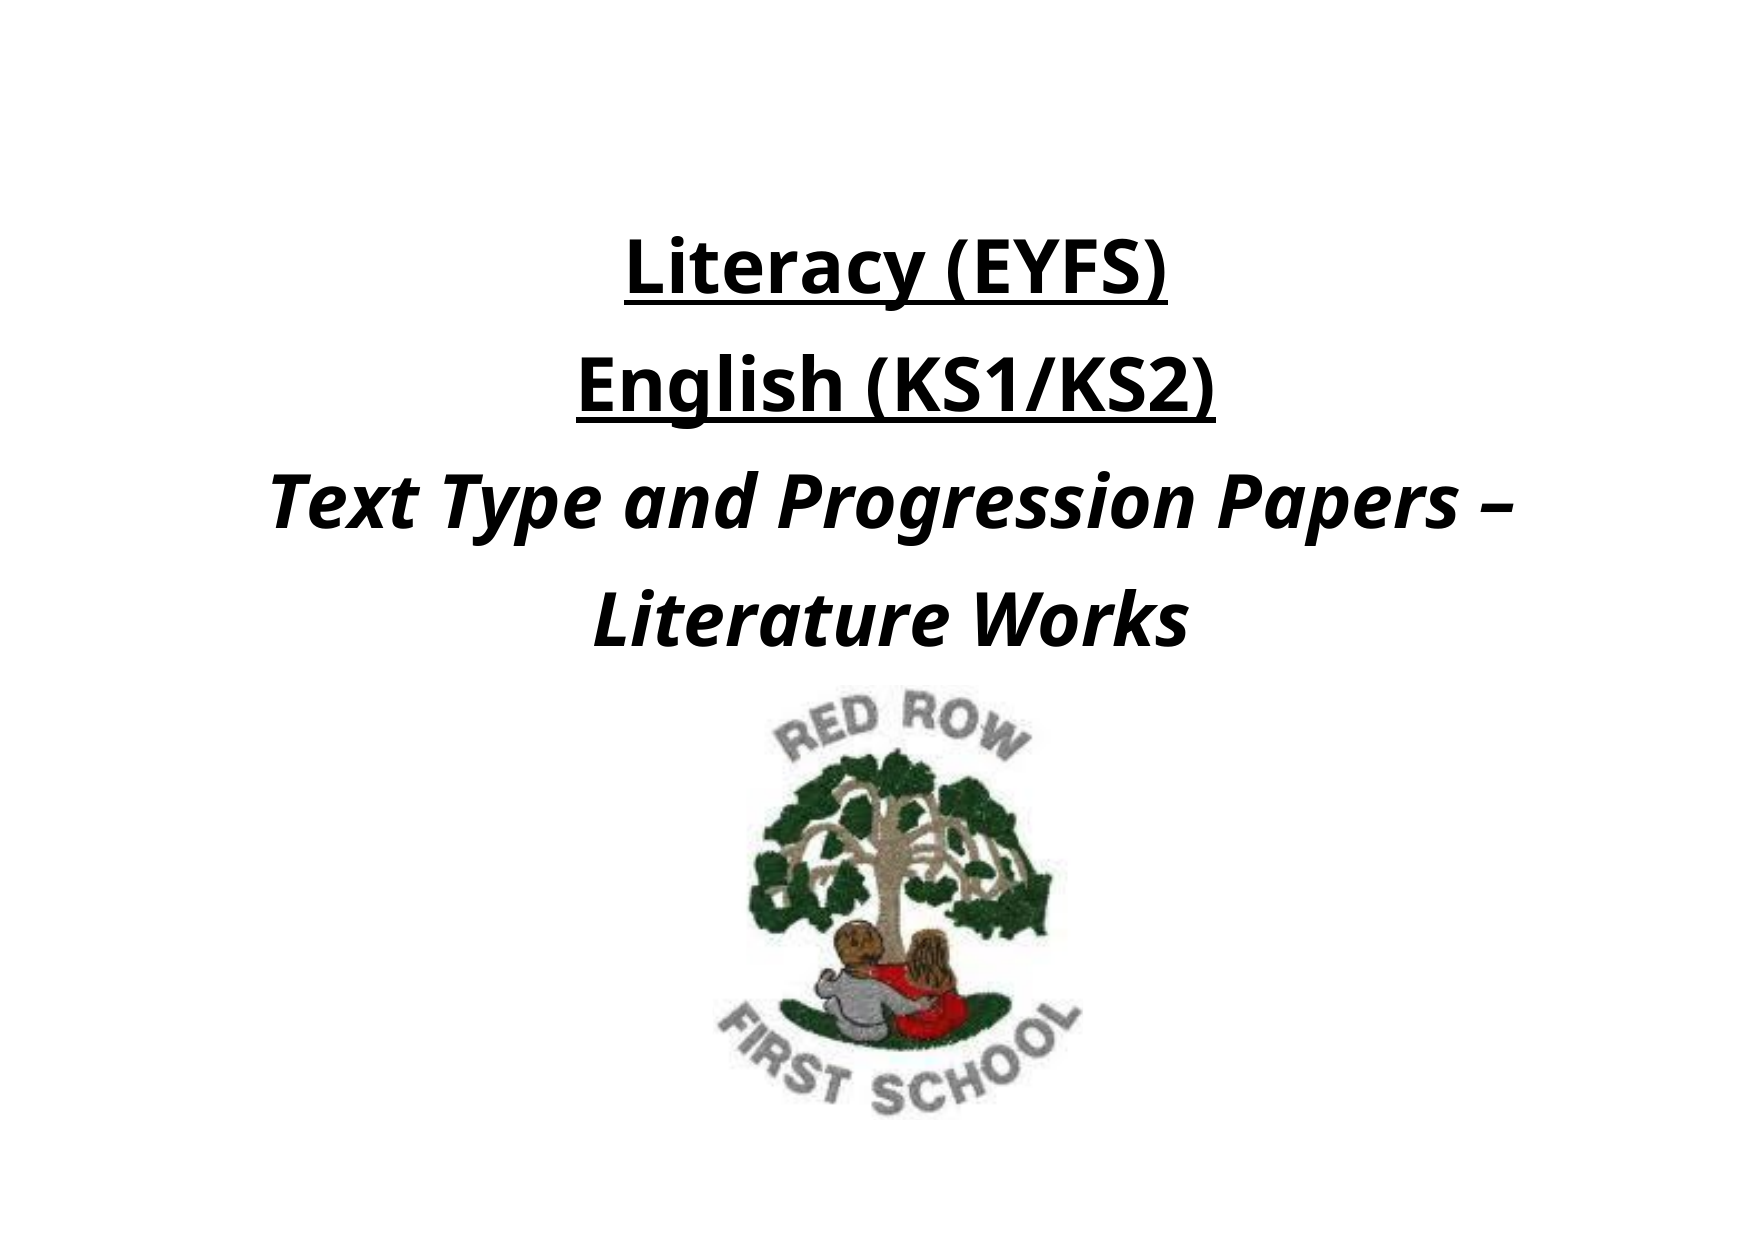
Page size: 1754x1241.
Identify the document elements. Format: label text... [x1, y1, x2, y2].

text Literacy (EYFS) [127, 214, 1664, 316]
text Text Type and Progression Papers – Literature Works [127, 449, 1664, 668]
text English (KS1/KS2) [127, 331, 1664, 433]
picture [712, 685, 1084, 1120]
